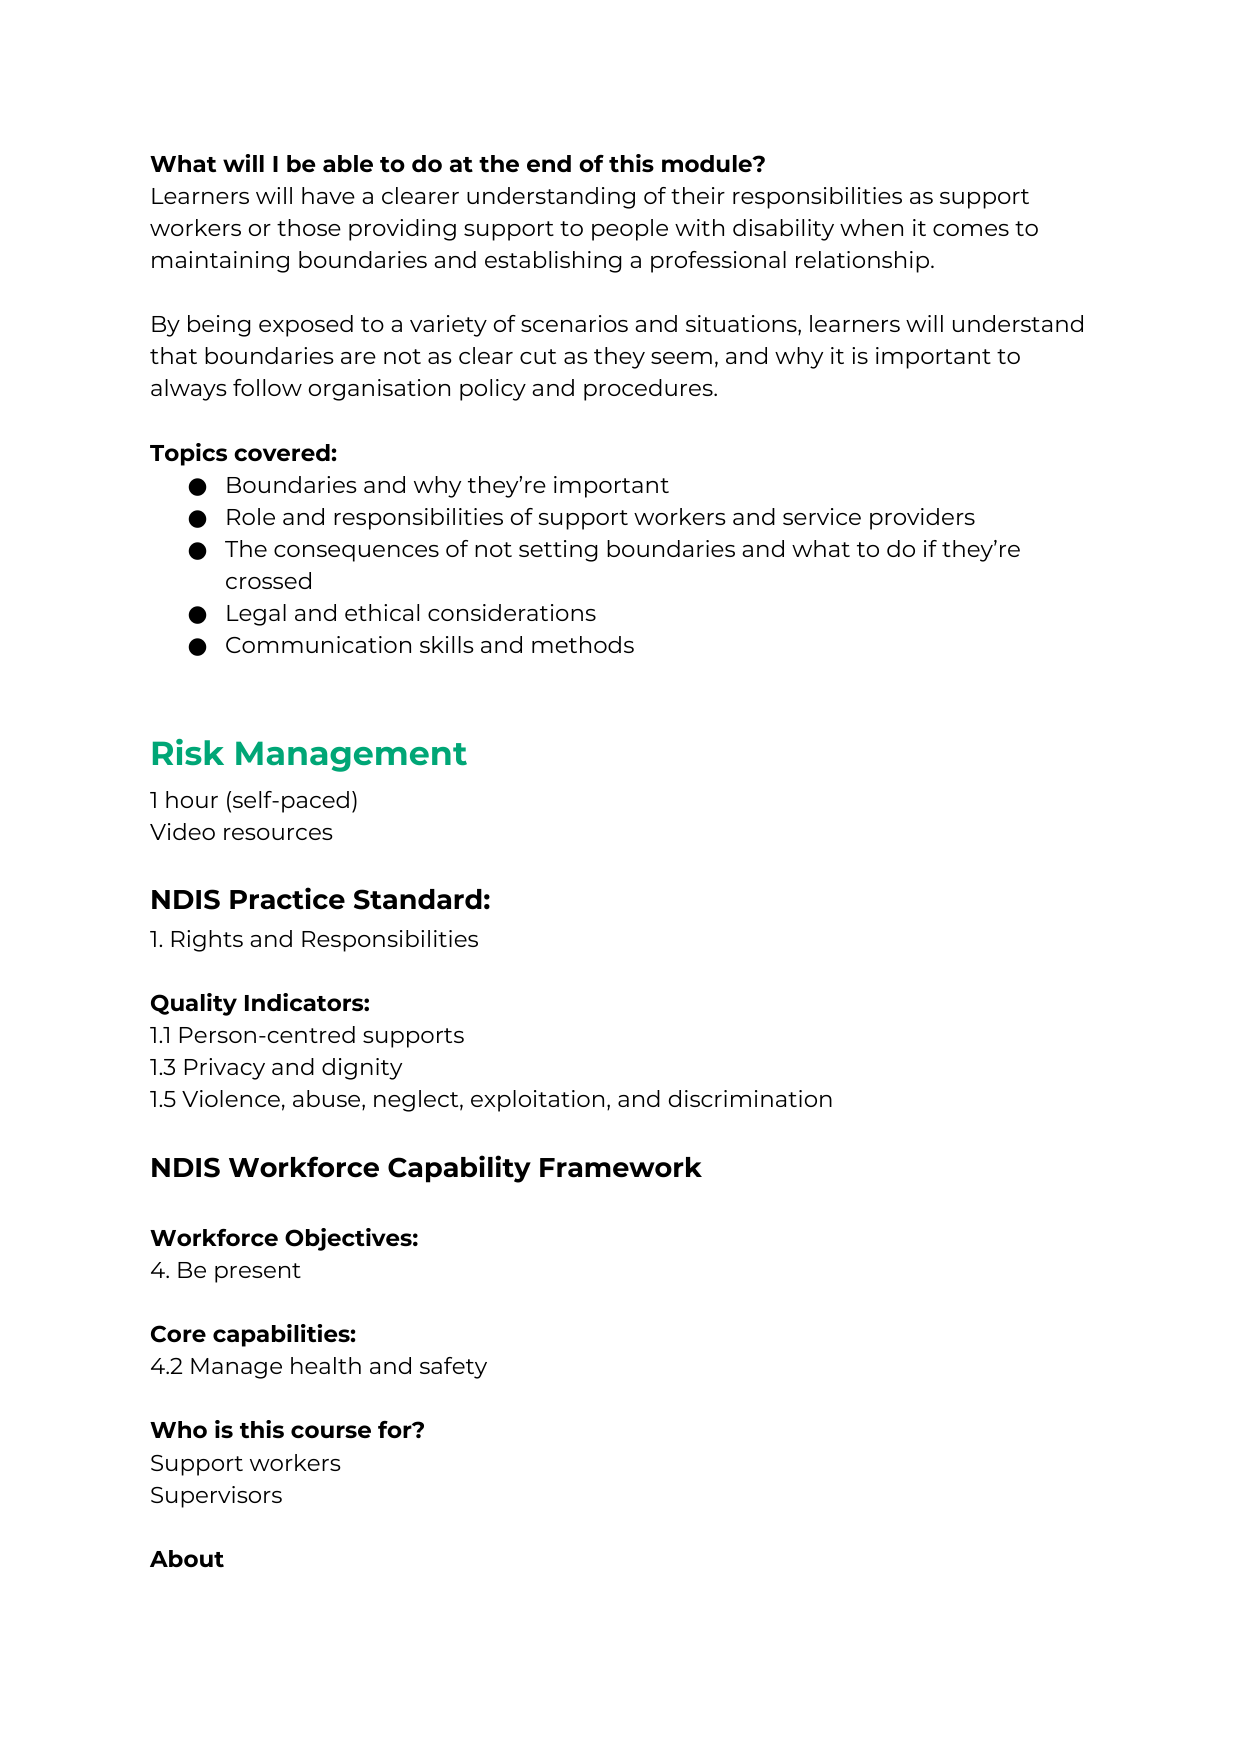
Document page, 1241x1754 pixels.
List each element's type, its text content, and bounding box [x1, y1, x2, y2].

text 4.2 Manage health and safety [150, 1352, 1090, 1380]
text Video resources [150, 818, 1090, 846]
text 1 hour (self-paced) [150, 786, 1090, 814]
list The consequences of not setting boundaries and what to do if they’re crossed [187, 535, 1090, 595]
text Core capabilities: [150, 1320, 1090, 1348]
text 4. Be present [150, 1256, 1090, 1284]
text Who is this course for? [150, 1417, 1090, 1444]
text 1.5 Violence, abuse, neglect, exploitation, and discrimination [150, 1085, 1090, 1113]
text Supervisors [150, 1481, 1090, 1509]
list Boundaries and why they’re important [187, 471, 1090, 499]
text 1. Rights and Responsibilities [150, 925, 1090, 953]
list Communication skills and methods [187, 631, 1090, 659]
text Learners will have a clearer understanding of their responsibilities as support workers or those providing support to people with disability when it comes to maintaining boundaries and establishing a professional relationship. [150, 182, 1090, 274]
text What will I be able to do at the end of this module? [150, 150, 1090, 178]
text 1.3 Privacy and dignity [150, 1053, 1090, 1081]
subtitle NDIS Workforce Capability Framework [150, 1151, 1090, 1184]
text About [150, 1545, 1090, 1573]
text Support workers [150, 1449, 1090, 1477]
list Legal and ethical considerations [187, 599, 1090, 627]
text Topics covered: [150, 439, 1090, 467]
text By being exposed to a variety of scenarios and situations, learners will understand that boundaries are not as clear cut as they seem, and why it is important to always follow organisation policy and procedures. [150, 310, 1090, 402]
subtitle NDIS Practice Standard: [150, 883, 1090, 917]
list Role and responsibilities of support workers and service providers [187, 503, 1090, 531]
text 1.1 Person-centred supports [150, 1021, 1090, 1049]
text Workforce Objectives: [150, 1224, 1090, 1252]
text Quality Indicators: [150, 989, 1090, 1017]
subtitle Risk Management [150, 733, 1090, 773]
